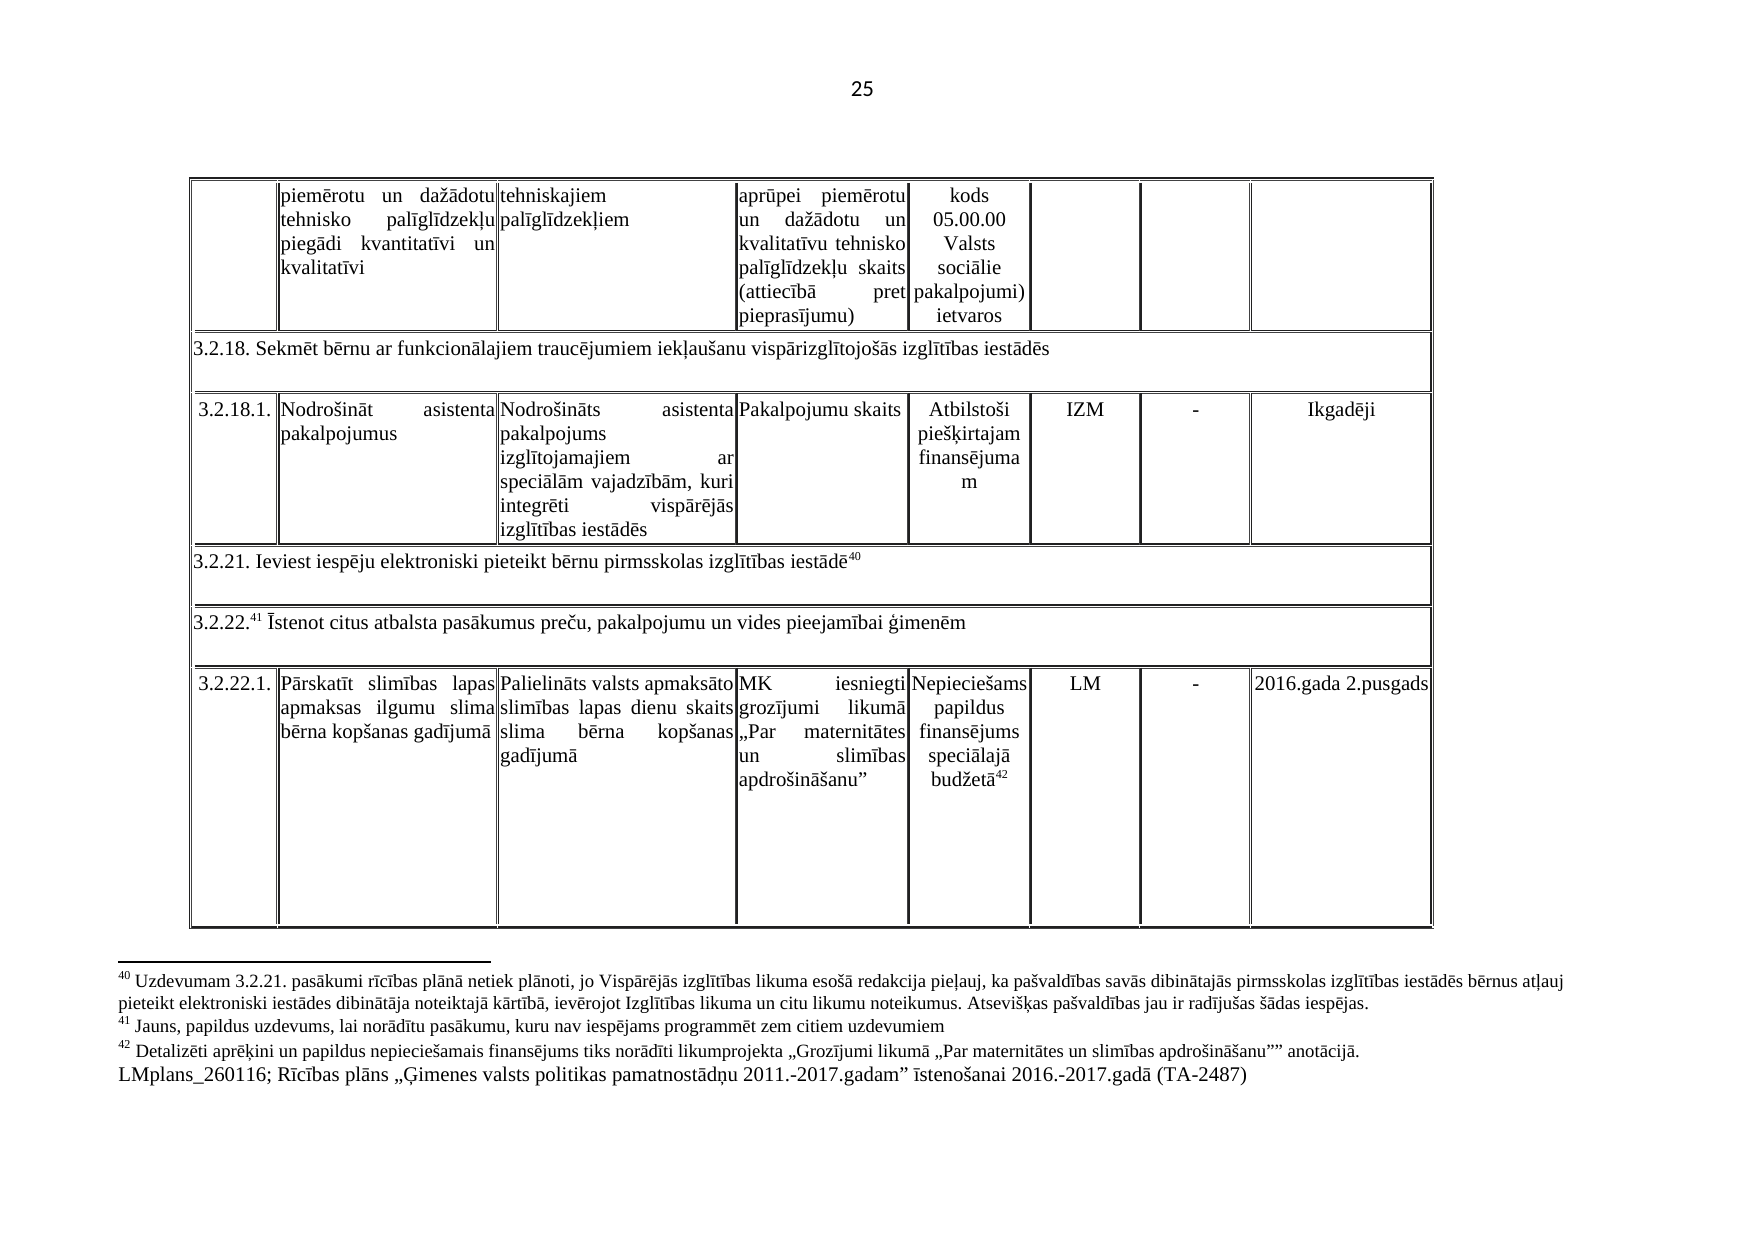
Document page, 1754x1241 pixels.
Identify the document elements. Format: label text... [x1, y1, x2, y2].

table_cell - [1140, 669, 1251, 926]
table_cell LM [1030, 179, 1140, 330]
table_cell Pārskatīt slimības lapas apmaksas ilgumu slima bērna kopšanas gadījumā [278, 669, 497, 926]
table_cell Palielināts valsts apmaksāto slimības lapas dienu skaits slima bērna kopšanas gadījumā [498, 669, 736, 926]
table_cell Nodrošināts asistenta pakalpojums izglītojamajiem ar speciālām vajadzībām, kuri integrēti vispārējās izglītības iestādēs [499, 394, 735, 543]
table_cell MK iesniegti grozījumi likumā „Par maternitātes un slimības apdrošināšanu” [736, 669, 908, 926]
table_cell IZM [1032, 394, 1139, 543]
table_cell 2016.gada 2.pusgads [1251, 669, 1432, 926]
table_cell 3.2.17.1. [192, 179, 278, 330]
table_cell LM [1030, 669, 1140, 926]
table_cell Nodrošināt asistenta pakalpojumus [280, 394, 496, 543]
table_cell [736, 181, 908, 330]
table_cell 3.2.22.1. [192, 665, 278, 926]
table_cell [908, 179, 1030, 330]
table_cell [278, 181, 497, 330]
table_cell 3.2.18.1. [190, 391, 278, 543]
table_cell - [1142, 394, 1249, 543]
table_cell Ikgadēji [1252, 394, 1430, 543]
table_cell Nepieciešams papildus finansējums speciālajā budžetā [908, 669, 1030, 926]
table_cell 3.2.21. Ieviest iespēju elektroniski pieteikt bērnu pirmsskolas izglītības iestādē [192, 543, 1431, 604]
table_cell Ikgadēji [1251, 181, 1432, 330]
table_cell NRC „Vaivari” [1140, 181, 1251, 330]
table_cell Atbilstoši piešķirtajam finansējumam [910, 394, 1029, 543]
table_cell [498, 181, 736, 330]
table_cell Pakalpojumu skaits [738, 394, 907, 543]
table_cell 3.2.22. Īstenot citus atbalsta pasākumus preču, pakalpojumu un vides pieejamībai ģimenēm [192, 604, 1431, 665]
table_cell 3.2.18. Sekmēt bērnu ar funkcionālajiem traucējumiem iekļaušanu vispārizglītojošās izglītības iestādēs [190, 330, 1432, 391]
